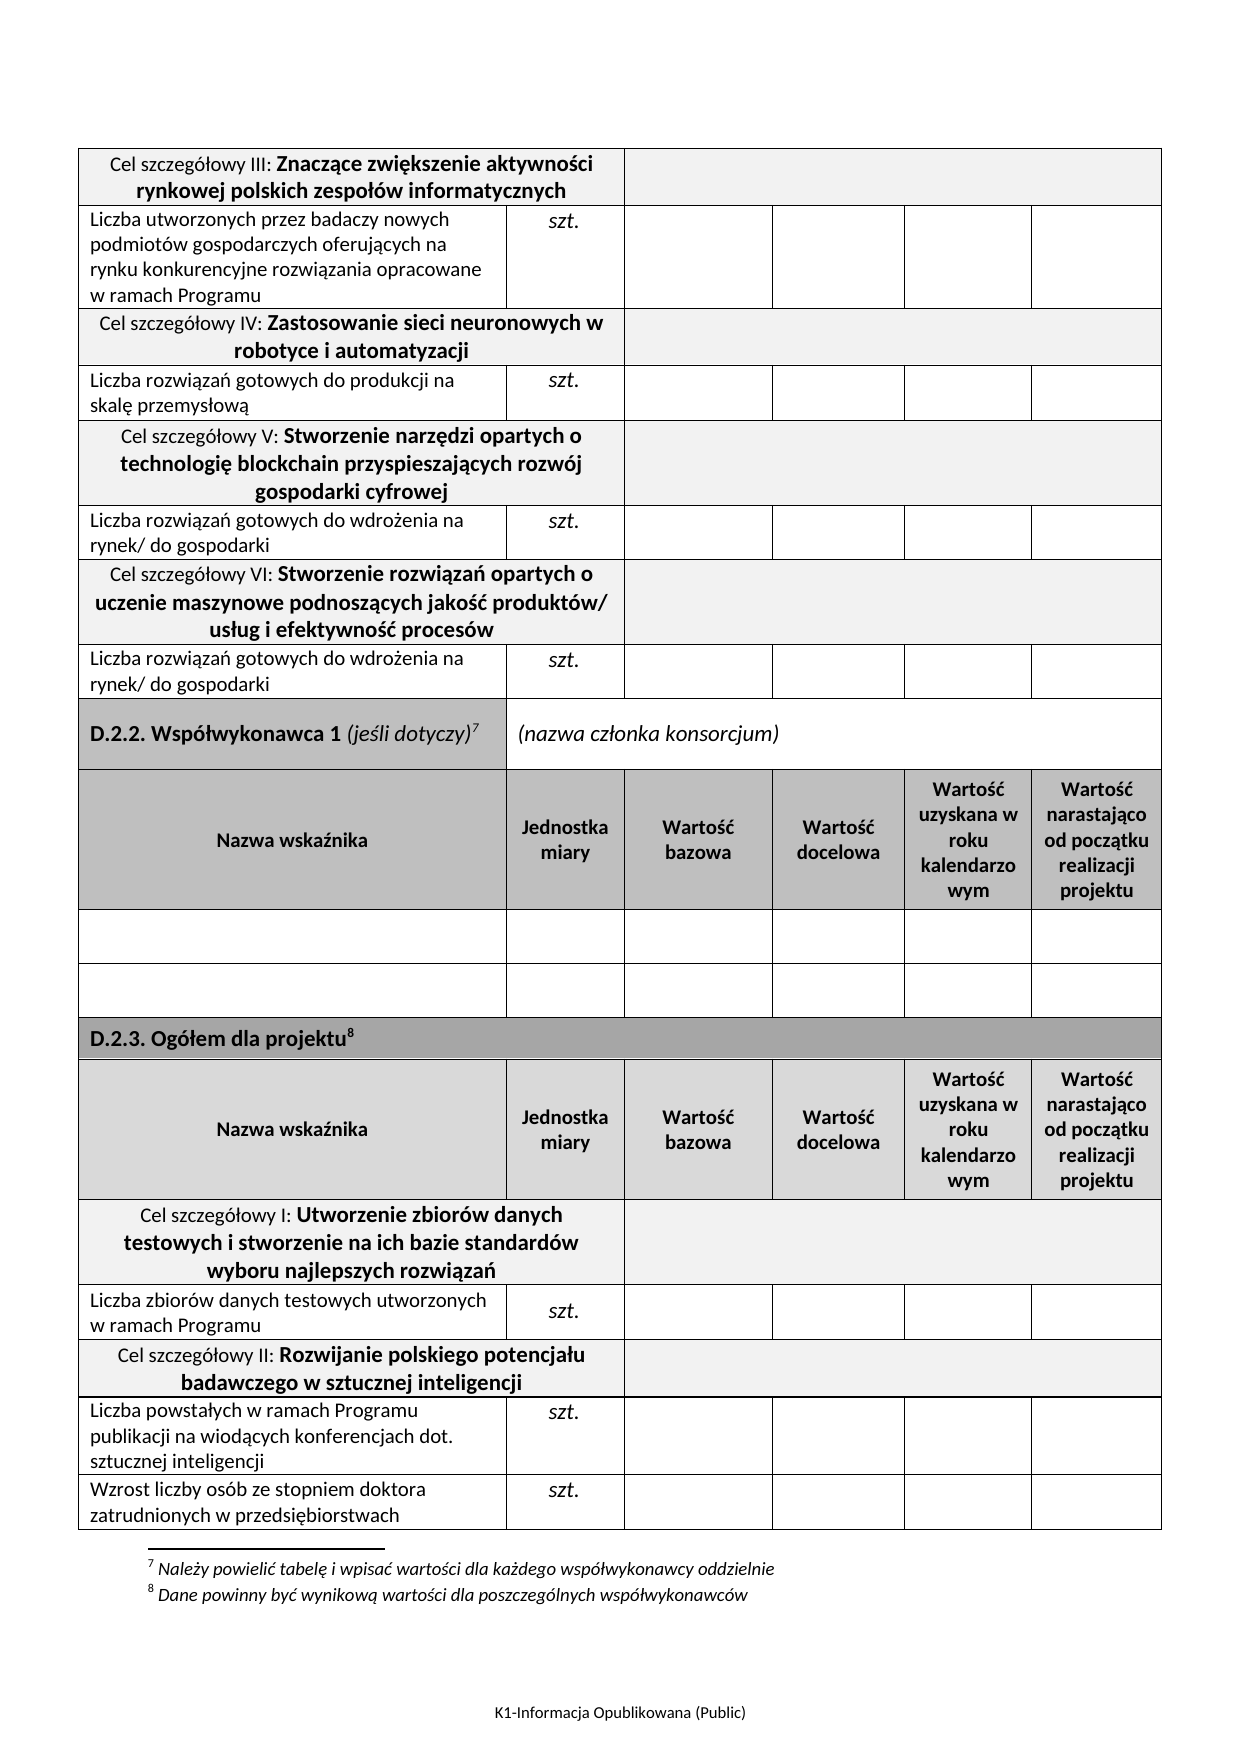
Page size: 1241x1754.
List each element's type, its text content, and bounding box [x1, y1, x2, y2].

table_cell [625, 1200, 772, 1284]
table_cell Cel szczegółowy I: Utworzenie zbiorów danych testowych i stworzenie na ich bazie standardów wyboru najlepszych rozwiązań [79, 1200, 624, 1284]
table_cell [1032, 206, 1161, 307]
table_cell Liczba zbiorów danych testowych utworzonych w ramach Programu [79, 1285, 506, 1339]
table_cell [772, 1340, 905, 1396]
table_cell [773, 964, 904, 1017]
table_cell [905, 910, 1031, 963]
table_cell [773, 1475, 904, 1529]
table_cell [507, 964, 624, 1017]
table_cell [625, 1340, 772, 1396]
table_cell [1032, 645, 1161, 697]
table_cell Wartość uzyskana w roku kalendarzowym [905, 1060, 1031, 1199]
table_cell [905, 1200, 1038, 1284]
table_cell [1032, 964, 1161, 1017]
table_cell [905, 309, 1038, 364]
table_cell Liczba rozwiązań gotowych do wdrożenia na rynek/ do gospodarki [79, 506, 506, 558]
table_cell [905, 964, 1031, 1017]
table_cell Wartość docelowa [773, 1060, 904, 1199]
table_cell [772, 1200, 905, 1284]
table_cell [1038, 560, 1161, 644]
table_cell Nazwa wskaźnika [79, 1060, 506, 1199]
table_cell [1038, 1200, 1161, 1284]
table_cell [1032, 1475, 1161, 1529]
table_cell [772, 421, 905, 505]
table_cell [79, 910, 506, 963]
table_cell Nazwa wskaźnika [79, 770, 506, 909]
table_cell [772, 149, 905, 205]
table_cell Liczba powstałych w ramach Programu publikacji na wiodących konferencjach dot. sztucznej inteligencji [79, 1398, 506, 1474]
table_cell [625, 206, 772, 307]
table_cell [773, 506, 904, 558]
table_cell [625, 910, 772, 963]
table_cell [625, 421, 772, 505]
table_cell [773, 1398, 904, 1474]
table_cell Wartość docelowa [773, 770, 904, 909]
table_cell Jednostka miary [507, 1060, 624, 1199]
table_cell [905, 560, 1038, 644]
table_cell Cel szczegółowy III: Znaczące zwiększenie aktywności rynkowej polskich zespołów informatycznych [79, 149, 624, 205]
table_cell Cel szczegółowy IV: Zastosowanie sieci neuronowych w robotyce i automatyzacji [79, 309, 624, 364]
table_cell [905, 1285, 1031, 1339]
table_cell [905, 645, 1031, 697]
table_cell Cel szczegółowy V: Stworzenie narzędzi opartych o technologię blockchain przyspieszających rozwój gospodarki cyfrowej [79, 421, 624, 505]
table_cell szt. [507, 1475, 624, 1529]
table_cell D.2.2. Współwykonawca 1 (jeśli dotyczy) [79, 699, 506, 769]
table_cell [905, 1398, 1031, 1474]
table_cell [905, 1475, 1031, 1529]
table_cell [1032, 1285, 1161, 1339]
table_cell [905, 1340, 1038, 1396]
table_cell [905, 366, 1031, 420]
table_cell [625, 1475, 772, 1529]
table_cell Wartość bazowa [625, 1060, 772, 1199]
table_cell [773, 1285, 904, 1339]
table_cell [772, 560, 905, 644]
table_cell szt. [507, 645, 624, 697]
table_cell szt. [507, 506, 624, 558]
table_cell [625, 366, 772, 420]
table_cell Jednostka miary [507, 770, 624, 909]
table_cell Liczba rozwiązań gotowych do produkcji na skalę przemysłową [79, 366, 506, 420]
table_cell Wartość narastająco od początku realizacji projektu [1032, 770, 1161, 909]
table_cell Wartość bazowa [625, 770, 772, 909]
table_cell [625, 964, 772, 1017]
table_cell [905, 506, 1031, 558]
table_cell [1038, 149, 1161, 205]
table_cell szt. [507, 1398, 624, 1474]
table_cell [625, 506, 772, 558]
table_cell Liczba utworzonych przez badaczy nowych podmiotów gospodarczych oferujących na rynku konkurencyjne rozwiązania opracowane w ramach Programu [79, 206, 506, 307]
table_cell [625, 1285, 772, 1339]
table_cell szt. [507, 366, 624, 420]
table_cell Liczba rozwiązań gotowych do wdrożenia na rynek/ do gospodarki [79, 645, 506, 697]
table_cell [1038, 421, 1161, 505]
table_cell [1032, 506, 1161, 558]
table_cell [625, 149, 772, 205]
table_cell [1032, 910, 1161, 963]
table_cell szt. [507, 1285, 624, 1339]
table_cell [625, 560, 772, 644]
table_cell [625, 645, 772, 697]
table_cell [773, 206, 904, 307]
table_cell Wartość uzyskana w roku kalendarzowym [905, 770, 1031, 909]
table_cell [905, 206, 1031, 307]
table_cell [625, 309, 772, 364]
table_cell Cel szczegółowy II: Rozwijanie polskiego potencjału badawczego w sztucznej inteligencji [79, 1340, 624, 1396]
table_cell [1032, 366, 1161, 420]
table_cell [1038, 1340, 1161, 1396]
table_cell szt. [507, 206, 624, 307]
table_cell [1032, 1398, 1161, 1474]
table_cell [507, 910, 624, 963]
table_cell [773, 910, 904, 963]
table_cell Wartość narastająco od początku realizacji projektu [1032, 1060, 1161, 1199]
table_cell [79, 964, 506, 1017]
table_cell [773, 366, 904, 420]
table_cell [1038, 309, 1161, 364]
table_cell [79, 1475, 506, 1529]
table_cell D.2.3. Ogółem dla projektu [79, 1018, 1161, 1058]
table_cell [772, 309, 905, 364]
table_cell [905, 149, 1038, 205]
table_cell [625, 1398, 772, 1474]
table_cell Cel szczegółowy VI: Stworzenie rozwiązań opartych o uczenie maszynowe podnoszących jakość produktów/ usług i efektywność procesów [79, 560, 624, 644]
table_cell [905, 421, 1038, 505]
table_cell (nazwa członka konsorcjum) [507, 699, 1161, 769]
table_cell [773, 645, 904, 697]
